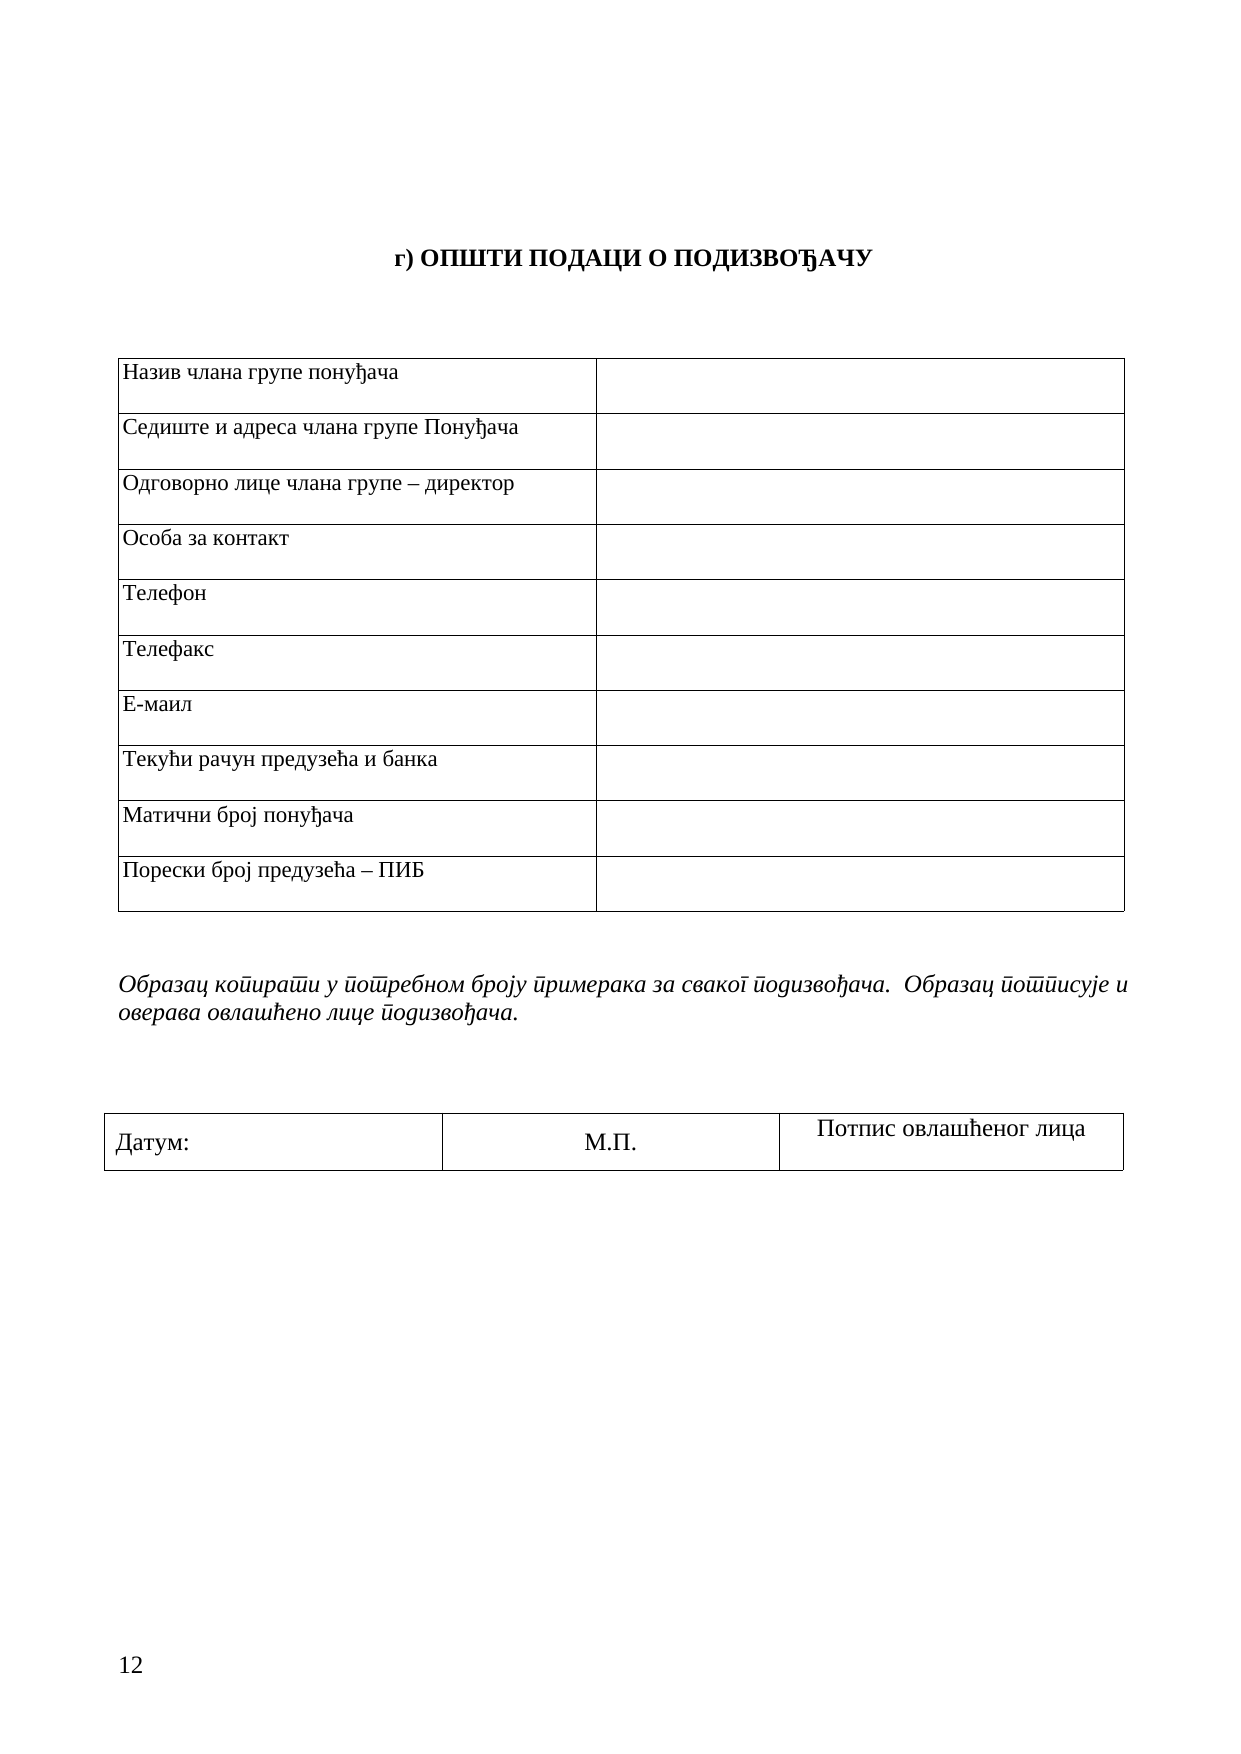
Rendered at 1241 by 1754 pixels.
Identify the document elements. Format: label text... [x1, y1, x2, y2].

table_cell [597, 857, 1124, 911]
table_cell Порески број предузећа – ПИБ [119, 857, 596, 911]
table_header [597, 359, 1124, 413]
table_cell Особа за контакт [119, 525, 596, 579]
table_cell Седиште и адреса члана групе Понуђача [119, 414, 596, 468]
table_cell [597, 636, 1124, 690]
table_cell Матични број понуђача [119, 801, 596, 856]
table_cell Е-маил [119, 691, 596, 745]
table_cell [597, 470, 1124, 524]
table_cell [597, 746, 1124, 800]
text Образац копирати у потребном броју примерака за сваког подизвођача. Образац потписује и оверава овлашћено лице подизвођача. [118, 969, 1149, 1026]
table_cell [597, 580, 1124, 634]
table_cell Текући рачун предузећа и банка [119, 746, 596, 800]
table_cell Телефон [119, 580, 596, 634]
table_header М.П. [443, 1114, 779, 1170]
table_cell [597, 691, 1124, 745]
table_cell Одговорно лице члана групе – директор [119, 470, 596, 524]
table_cell [597, 414, 1124, 468]
text г) ОПШТИ ПОДАЦИ О ПОДИЗВОЂАЧУ [118, 243, 1149, 272]
table_cell Телефакс [119, 636, 596, 690]
table_header Назив члана групе понуђача [119, 359, 596, 413]
table_header Датум: [105, 1114, 442, 1170]
table_cell [597, 525, 1124, 579]
table_header Потпис овлашћеног лица [780, 1114, 1123, 1170]
table_cell [597, 801, 1124, 856]
